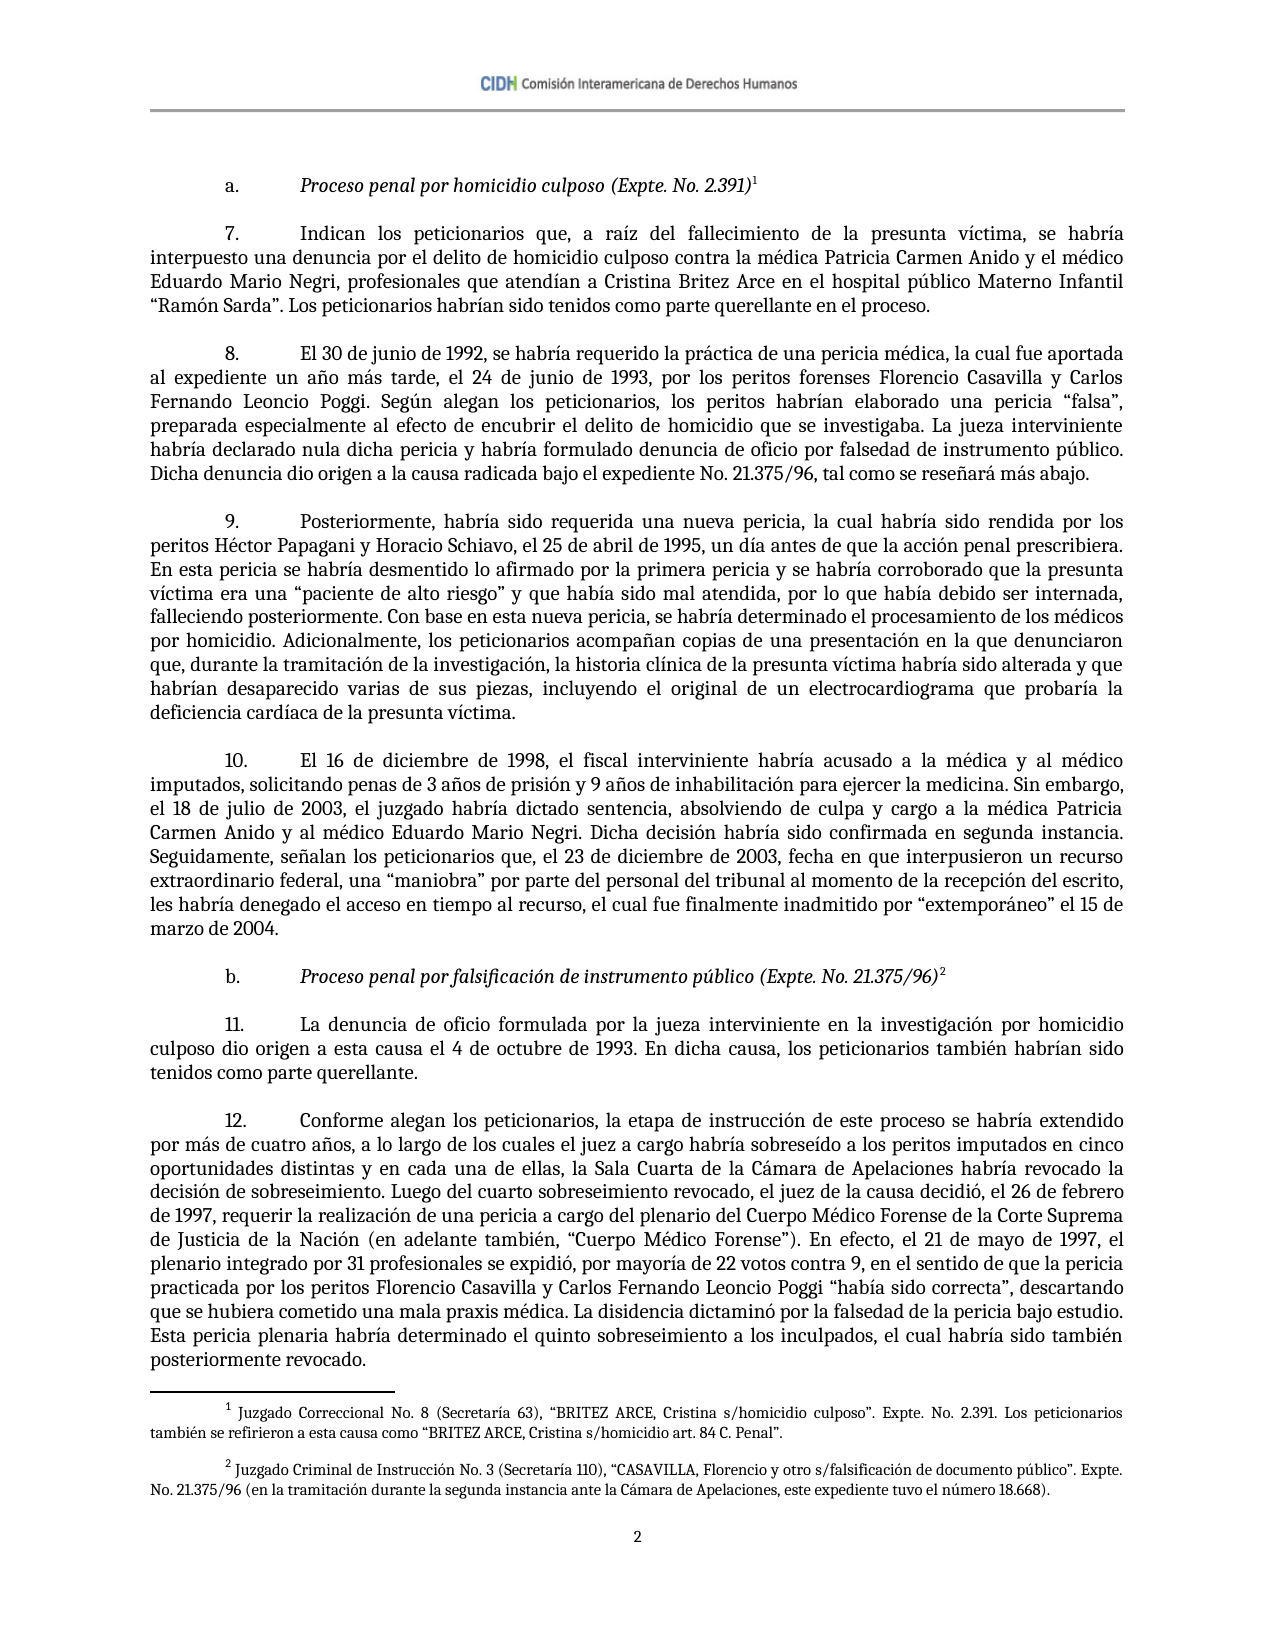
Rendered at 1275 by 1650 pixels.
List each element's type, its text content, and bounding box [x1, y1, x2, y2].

list El 16 de diciembre de 1998, el fiscal interviniente habría acusado a la médica y al médico imputados, solicitando penas de 3 años de prisión y 9 años de inhabilitación para ejercer la medicina. Sin embargo, el 18 de julio de 2003, el juzgado habría dictado sentencia, absolviendo de culpa y cargo a la médica Patricia Carmen Anido y al médico Eduardo Mario Negri. Dicha decisión habría sido confirmada en segunda instancia. Seguidamente, señalan los peticionarios que, el 23 de diciembre de 2003, fecha en que interpusieron un recurso extraordinario federal, una “maniobra” por parte del personal del tribunal al momento de la recepción del escrito, les habría denegado el acceso en tiempo al recurso, el cual fue finalmente inadmitido por “extemporáneo” el 15 de marzo de 2004. [150, 749, 1125, 941]
list Posteriormente, habría sido requerida una nueva pericia, la cual habría sido rendida por los peritos Héctor Papagani y Horacio Schiavo, el 25 de abril de 1995, un día antes de que la acción penal prescribiera. En esta pericia se habría desmentido lo afirmado por la primera pericia y se habría corroborado que la presunta víctima era una “paciente de alto riesgo” y que había sido mal atendida, por lo que había debido ser internada, falleciendo posteriormente. Con base en esta nueva pericia, se habría determinado el procesamiento de los médicos por homicidio. Adicionalmente, los peticionarios acompañan copias de una presentación en la que denunciaron que, durante la tramitación de la investigación, la historia clínica de la presunta víctima habría sido alterada y que habrían desaparecido varias de sus piezas, incluyendo el original de un electrocardiograma que probaría la deficiencia cardíaca de la presunta víctima. [150, 509, 1125, 725]
list Proceso penal por homicidio culposo (Expte. No. 2.391) [225, 174, 1125, 198]
list Conforme alegan los peticionarios, la etapa de instrucción de este proceso se habría extendido por más de cuatro años, a lo largo de los cuales el juez a cargo habría sobreseído a los peritos imputados en cinco oportunidades distintas y en cada una de ellas, la Sala Cuarta de la Cámara de Apelaciones habría revocado la decisión de sobreseimiento. Luego del cuarto sobreseimiento revocado, el juez de la causa decidió, el 26 de febrero de 1997, requerir la realización de una pericia a cargo del plenario del Cuerpo Médico Forense de la Corte Suprema de Justicia de la Nación (en adelante también, “Cuerpo Médico Forense”). En efecto, el 21 de mayo de 1997, el plenario integrado por 31 profesionales se expidió, por mayoría de 22 votos contra 9, en el sentido de que la pericia practicada por los peritos Florencio Casavilla y Carlos Fernando Leoncio Poggi “había sido correcta”, descartando que se hubiera cometido una mala praxis médica. La disidencia dictaminó por la falsedad de la pericia bajo estudio. Esta pericia plenaria habría determinado el quinto sobreseimiento a los inculpados, el cual habría sido también posteriormente revocado. [150, 1108, 1125, 1372]
list El 30 de junio de 1992, se habría requerido la práctica de una pericia médica, la cual fue aportada al expediente un año más tarde, el 24 de junio de 1993, por los peritos forenses Florencio Casavilla y Carlos Fernando Leoncio Poggi. Según alegan los peticionarios, los peritos habrían elaborado una pericia “falsa”, preparada especialmente al efecto de encubrir el delito de homicidio que se investigaba. La jueza interviniente habría declarado nula dicha pericia y habría formulado denuncia de oficio por falsedad de instrumento público. Dicha denuncia dio origen a la causa radicada bajo el expediente No. 21.375/96, tal como se reseñará más abajo. [150, 342, 1125, 485]
list Proceso penal por falsificación de instrumento público (Expte. No. 21.375/96) [225, 964, 1125, 988]
list Indican los peticionarios que, a raíz del fallecimiento de la presunta víctima, se habría interpuesto una denuncia por el delito de homicidio culposo contra la médica Patricia Carmen Anido y el médico Eduardo Mario Negri, profesionales que atendían a Cristina Britez Arce en el hospital público Materno Infantil “Ramón Sarda”. Los peticionarios habrían sido tenidos como parte querellante en el proceso. [150, 222, 1125, 318]
list La denuncia de oficio formulada por la jueza interviniente en la investigación por homicidio culposo dio origen a esta causa el 4 de octubre de 1993. En dicha causa, los peticionarios también habrían sido tenidos como parte querellante. [150, 1012, 1125, 1084]
picture [475, 75, 800, 93]
